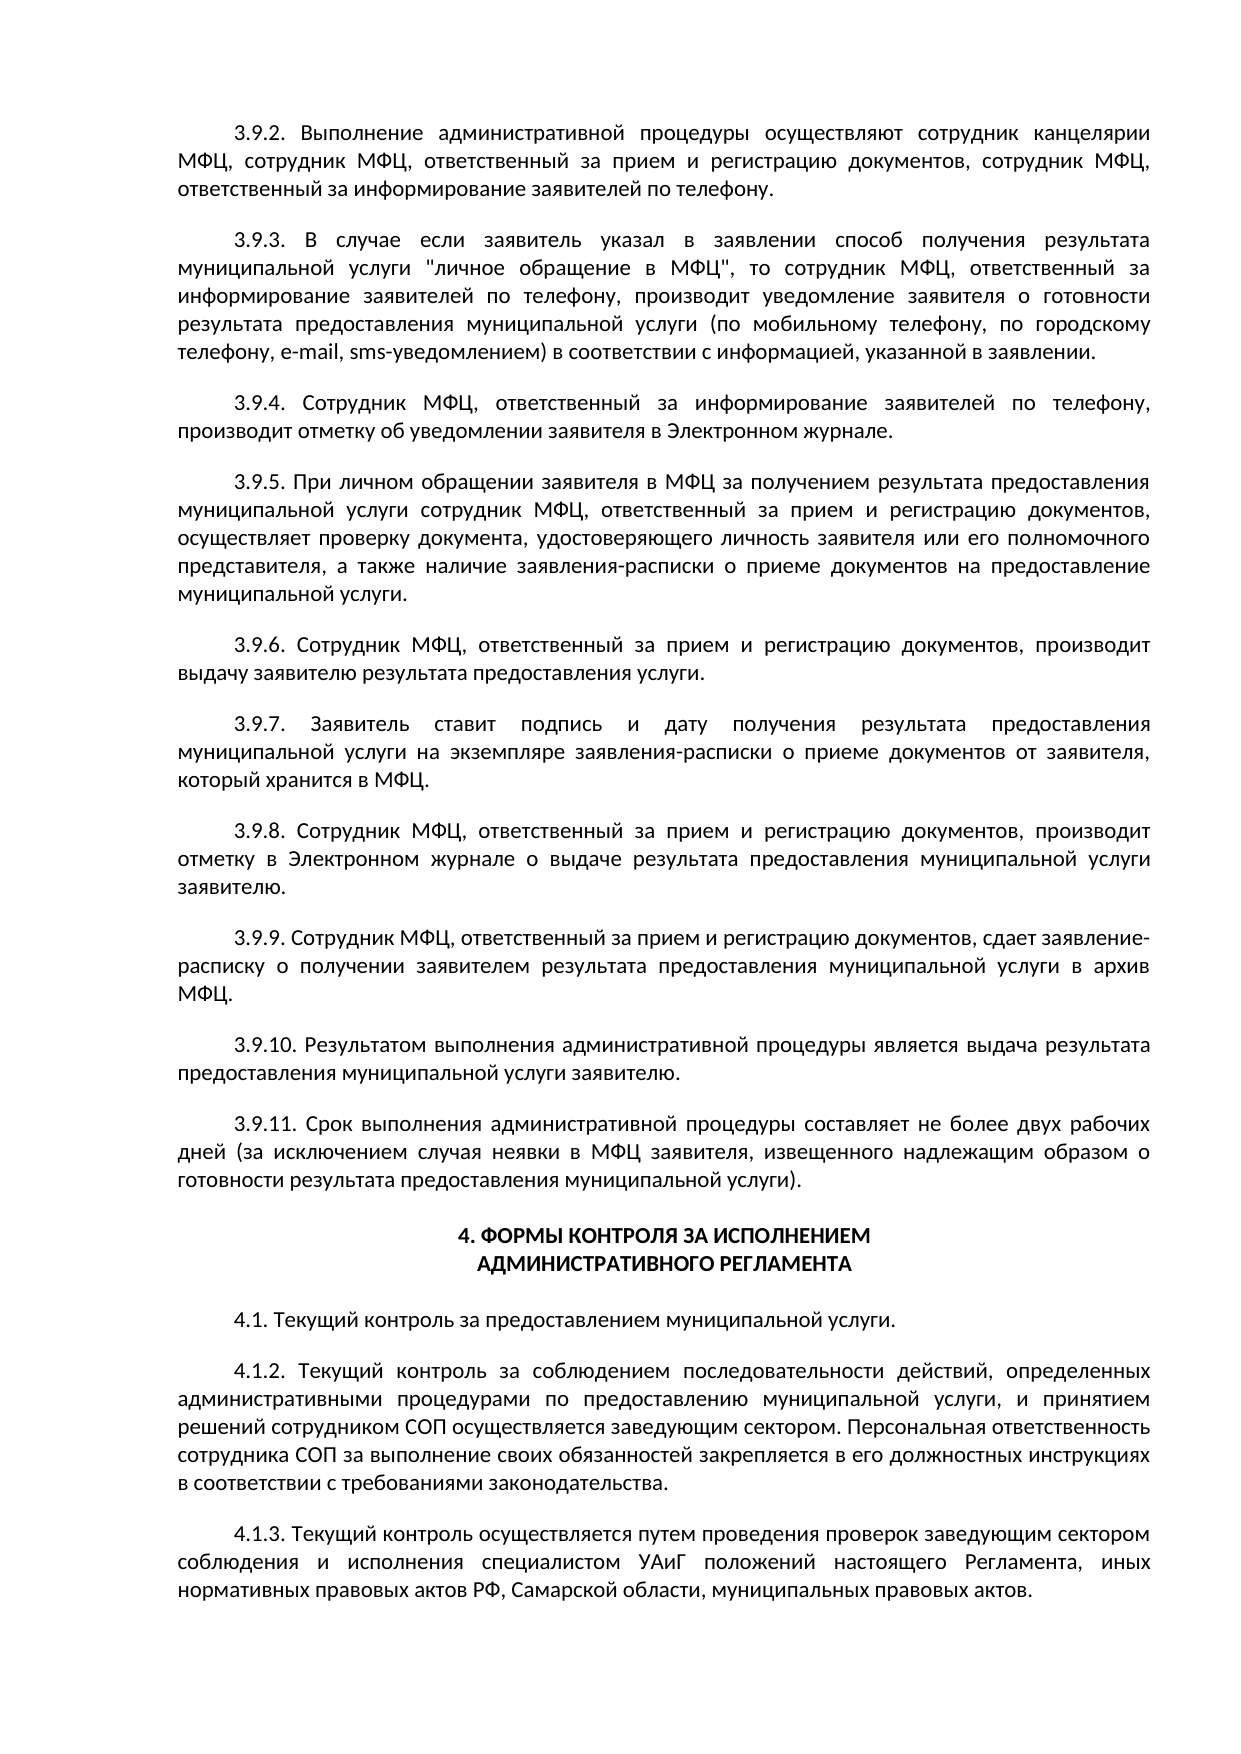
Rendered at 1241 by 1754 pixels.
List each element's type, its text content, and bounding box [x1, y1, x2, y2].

text 3.9.3. В случае если заявитель указал в заявлении способ получения результата муниципальной услуги "личное обращение в МФЦ", то сотрудник МФЦ, ответственный за информирование заявителей по телефону, производит уведомление заявителя о готовности результата предоставления муниципальной услуги (по мобильному телефону, по городскому телефону, e-mail, sms-уведомлением) в соответствии с информацией, указанной в заявлении. [177, 225, 1152, 365]
text 3.9.11. Срок выполнения административной процедуры составляет не более двух рабочих дней (за исключением случая неявки в МФЦ заявителя, извещенного надлежащим образом о готовности результата предоставления муниципальной услуги). [177, 1109, 1152, 1193]
title 4. ФОРМЫ КОНТРОЛЯ ЗА ИСПОЛНЕНИЕМ [177, 1221, 1152, 1249]
text 4.1. Текущий контроль за предоставлением муниципальной услуги. [177, 1305, 1152, 1333]
text 3.9.2. Выполнение административной процедуры осуществляют сотрудник канцелярии МФЦ, сотрудник МФЦ, ответственный за прием и регистрацию документов, сотрудник МФЦ, ответственный за информирование заявителей по телефону. [177, 118, 1152, 202]
text 3.9.6. Сотрудник МФЦ, ответственный за прием и регистрацию документов, производит выдачу заявителю результата предоставления услуги. [177, 630, 1152, 686]
text 3.9.9. Сотрудник МФЦ, ответственный за прием и регистрацию документов, сдает заявление-расписку о получении заявителем результата предоставления муниципальной услуги в архив МФЦ. [177, 923, 1152, 1007]
text 3.9.7. Заявитель ставит подпись и дату получения результата предоставления муниципальной услуги на экземпляре заявления-расписки о приеме документов от заявителя, который хранится в МФЦ. [177, 709, 1152, 793]
text 3.9.4. Сотрудник МФЦ, ответственный за информирование заявителей по телефону, производит отметку об уведомлении заявителя в Электронном журнале. [177, 388, 1152, 444]
title АДМИНИСТРАТИВНОГО РЕГЛАМЕНТА [177, 1249, 1152, 1277]
text 3.9.10. Результатом выполнения административной процедуры является выдача результата предоставления муниципальной услуги заявителю. [177, 1030, 1152, 1086]
text 4.1.3. Текущий контроль осуществляется путем проведения проверок заведующим сектором соблюдения и исполнения специалистом УАиГ положений настоящего Регламента, иных нормативных правовых актов РФ, Самарской области, муниципальных правовых актов. [177, 1519, 1152, 1603]
text 3.9.5. При личном обращении заявителя в МФЦ за получением результата предоставления муниципальной услуги сотрудник МФЦ, ответственный за прием и регистрацию документов, осуществляет проверку документа, удостоверяющего личность заявителя или его полномочного представителя, а также наличие заявления-расписки о приеме документов на предоставление муниципальной услуги. [177, 467, 1152, 607]
text 4.1.2. Текущий контроль за соблюдением последовательности действий, определенных административными процедурами по предоставлению муниципальной услуги, и принятием решений сотрудником СОП осуществляется заведующим сектором. Персональная ответственность сотрудника СОП за выполнение своих обязанностей закрепляется в его должностных инструкциях в соответствии с требованиями законодательства. [177, 1356, 1152, 1496]
text 3.9.8. Сотрудник МФЦ, ответственный за прием и регистрацию документов, производит отметку в Электронном журнале о выдаче результата предоставления муниципальной услуги заявителю. [177, 816, 1152, 900]
